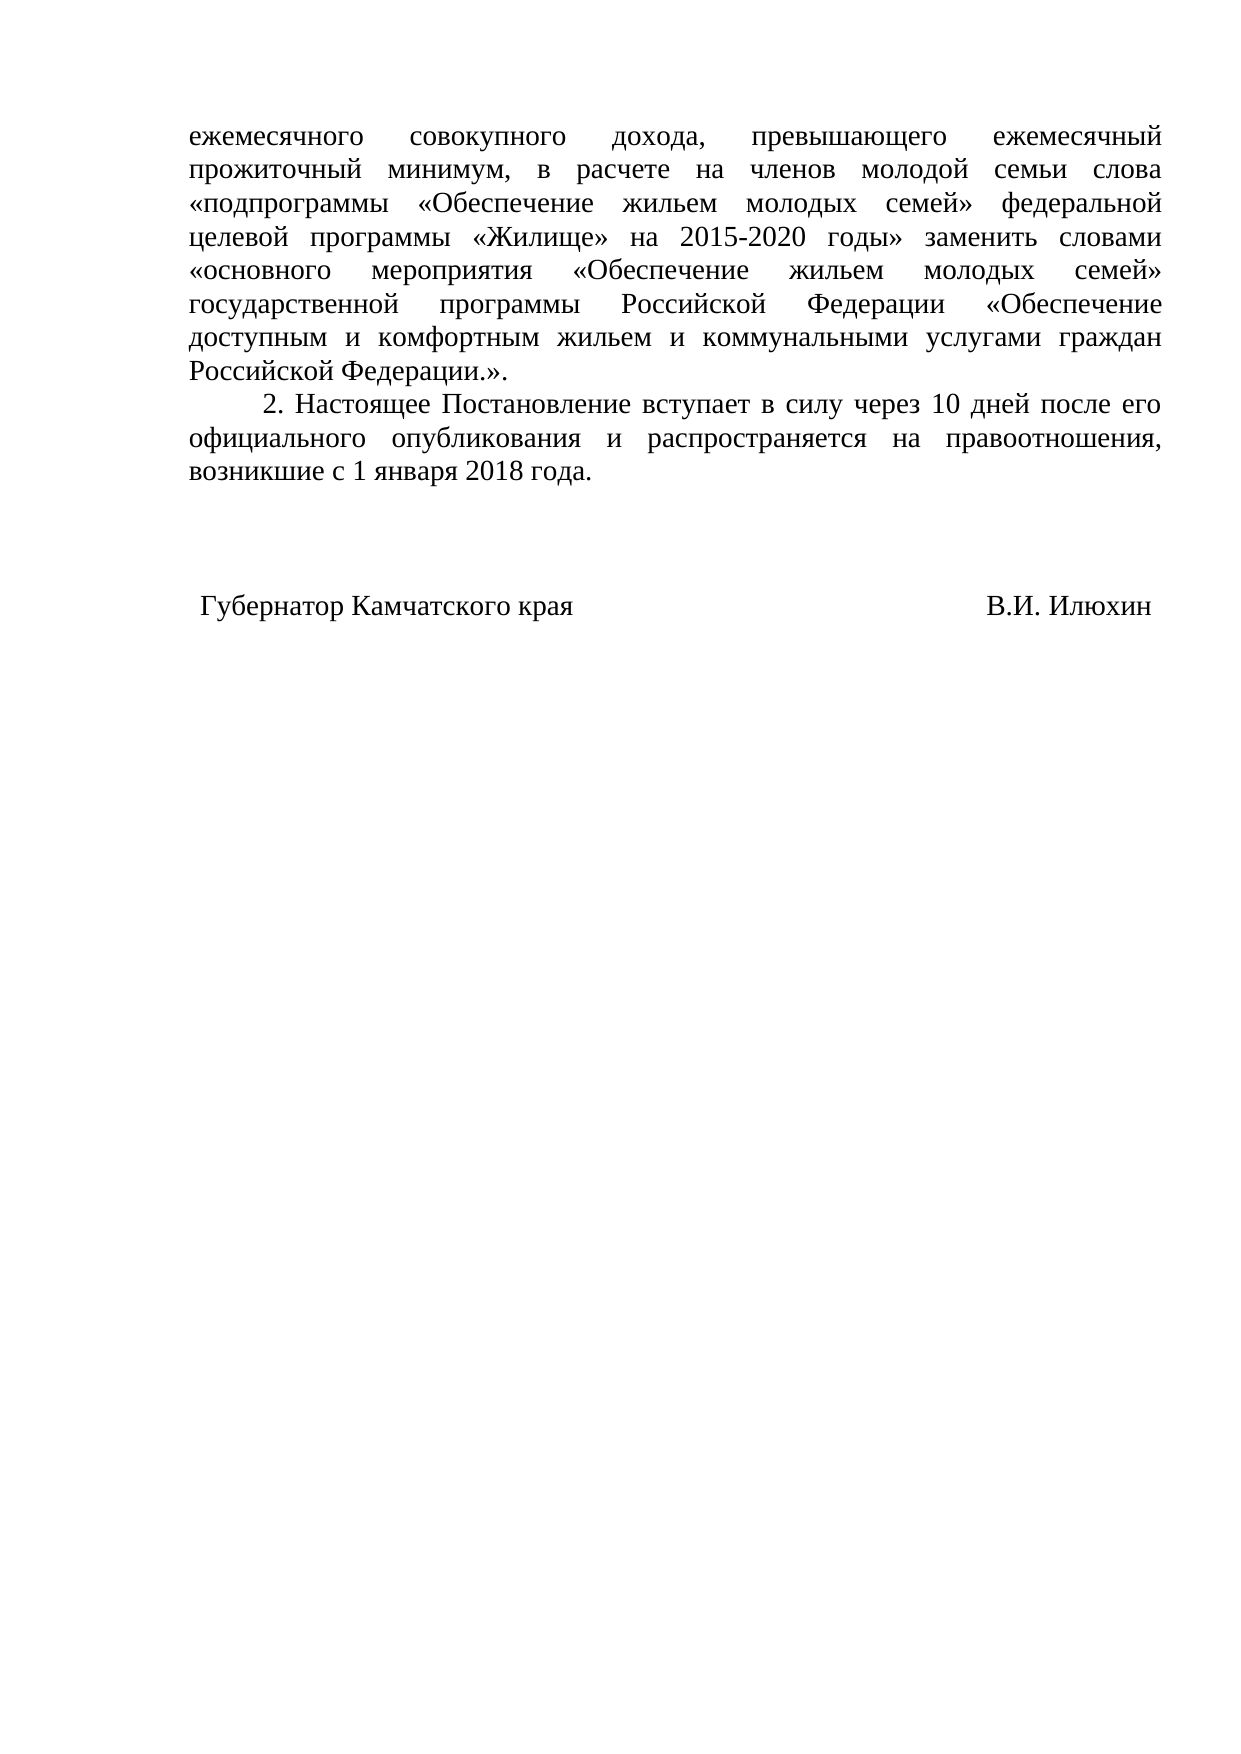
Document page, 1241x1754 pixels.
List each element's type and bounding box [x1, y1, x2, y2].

table_header [177, 118, 1174, 621]
